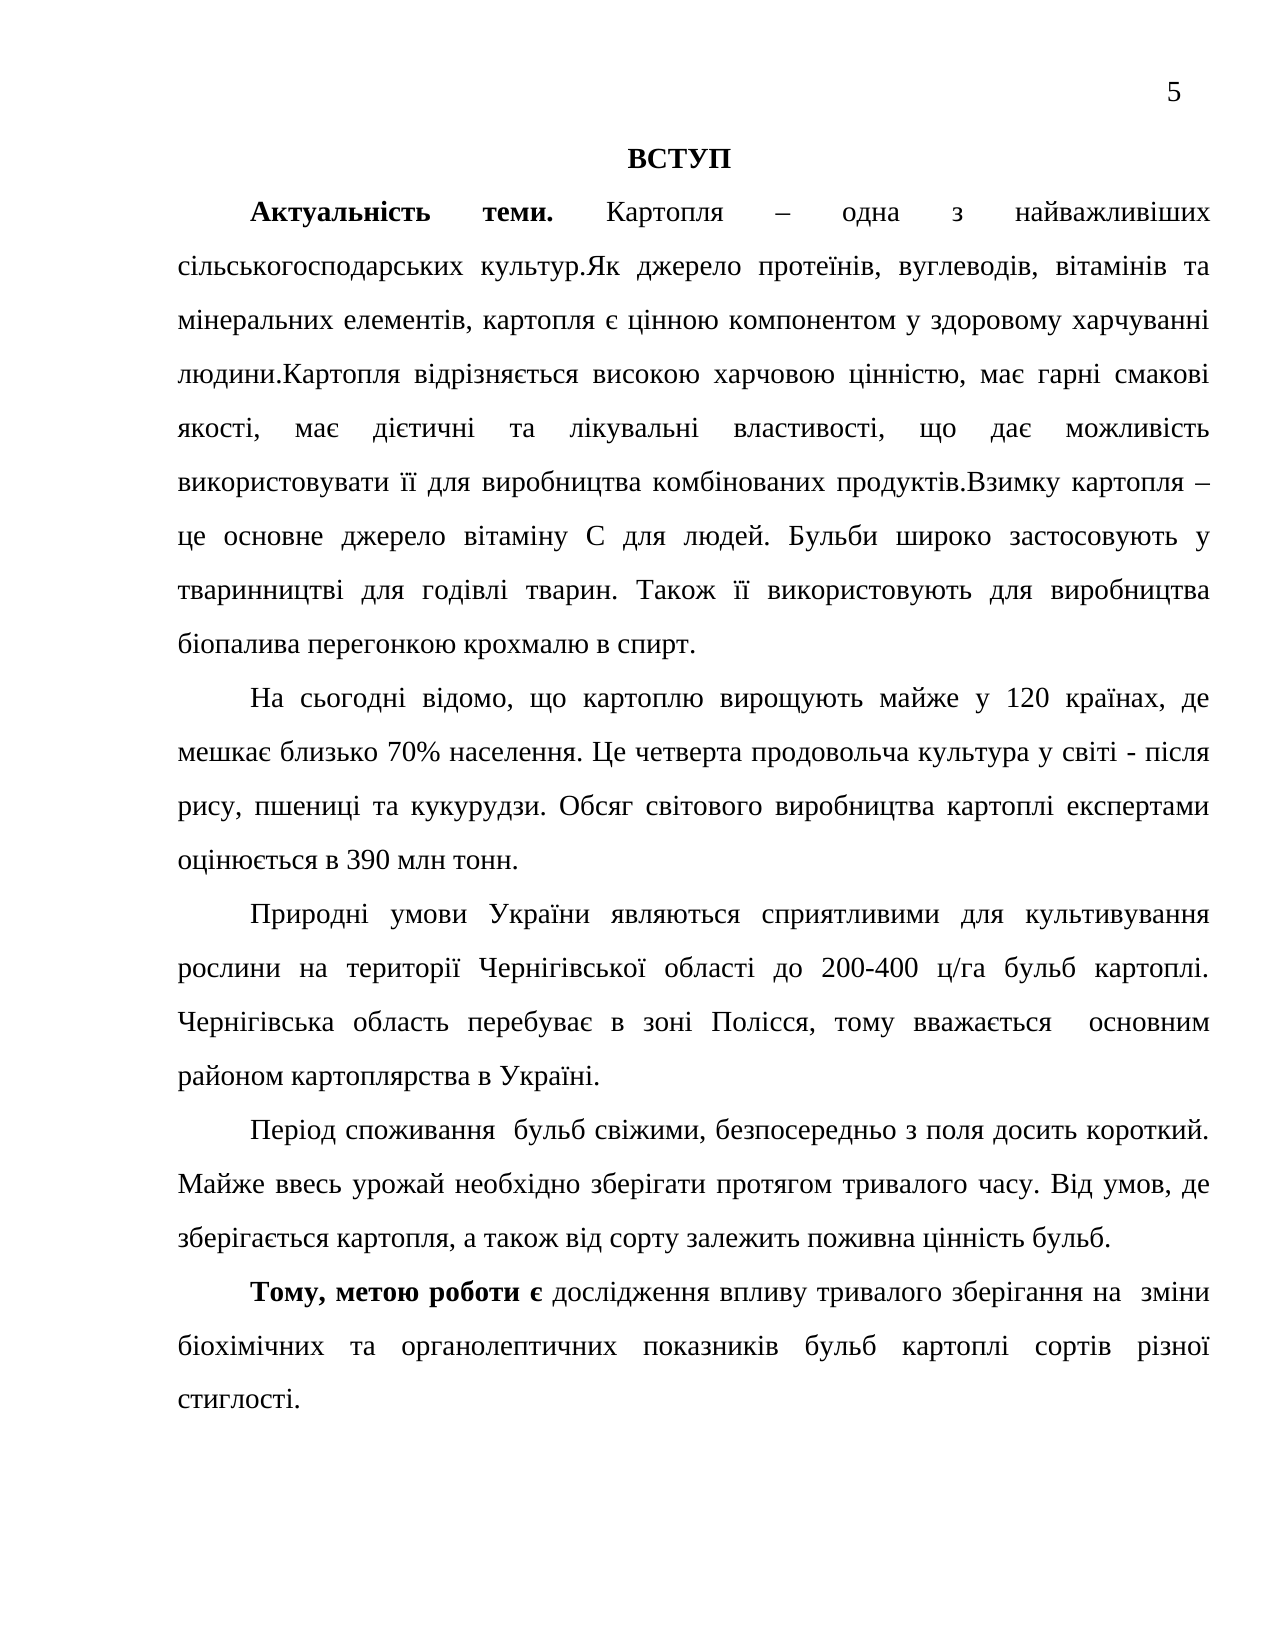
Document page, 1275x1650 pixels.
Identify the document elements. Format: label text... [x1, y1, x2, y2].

text Природні умови України являються сприятливими для культивування рослини на території Чернігівської області до 200-400 ц/га бульб картоплі. Чернігівська область перебуває в зоні Полісся, тому вважається основним районом картоплярства в Україні. [177, 896, 1211, 1091]
text Актуальність теми. Картопля – одна з найважливіших сільськогосподарських культур.Як джерело протеїнів, вуглеводів, вітамінів та мінеральних елементів, картопля є цінною компонентом у здоровому харчуванні людини.Картопля відрізняється високою харчовою цінністю, має гарні смакові якості, має дієтичні та лікувальні властивості, що дає можливість використовувати її для виробництва комбінованих продуктів.Взимку картопля – це основне джерело вітаміну С для людей. Бульби широко застосовують у тваринництві для годівлі тварин. Також її використовують для виробництва біопалива перегонкою крохмалю в спирт. [177, 194, 1211, 660]
text Тому, метою роботи є дослідження впливу тривалого зберігання на зміни біохімічних та органолептичних показників бульб картоплі сортів різної стиглості. [177, 1274, 1211, 1415]
text Період споживання бульб свіжими, безпосередньо з поля досить короткий. Майже ввесь урожай необхідно зберігати протягом тривалого часу. Від умов, де зберігається картопля, а також від сорту залежить поживна цінність бульб. [177, 1112, 1211, 1253]
text ВСТУП [177, 141, 1181, 174]
text На сьогодні відомо, що картоплю вирощують майже у 120 країнах, де мешкає близько 70% населення. Це четверта продовольча культура у світі - після рису, пшениці та кукурудзи. Обсяг світового виробництва картоплі експертами оцінюється в 390 млн тонн. [177, 680, 1211, 876]
